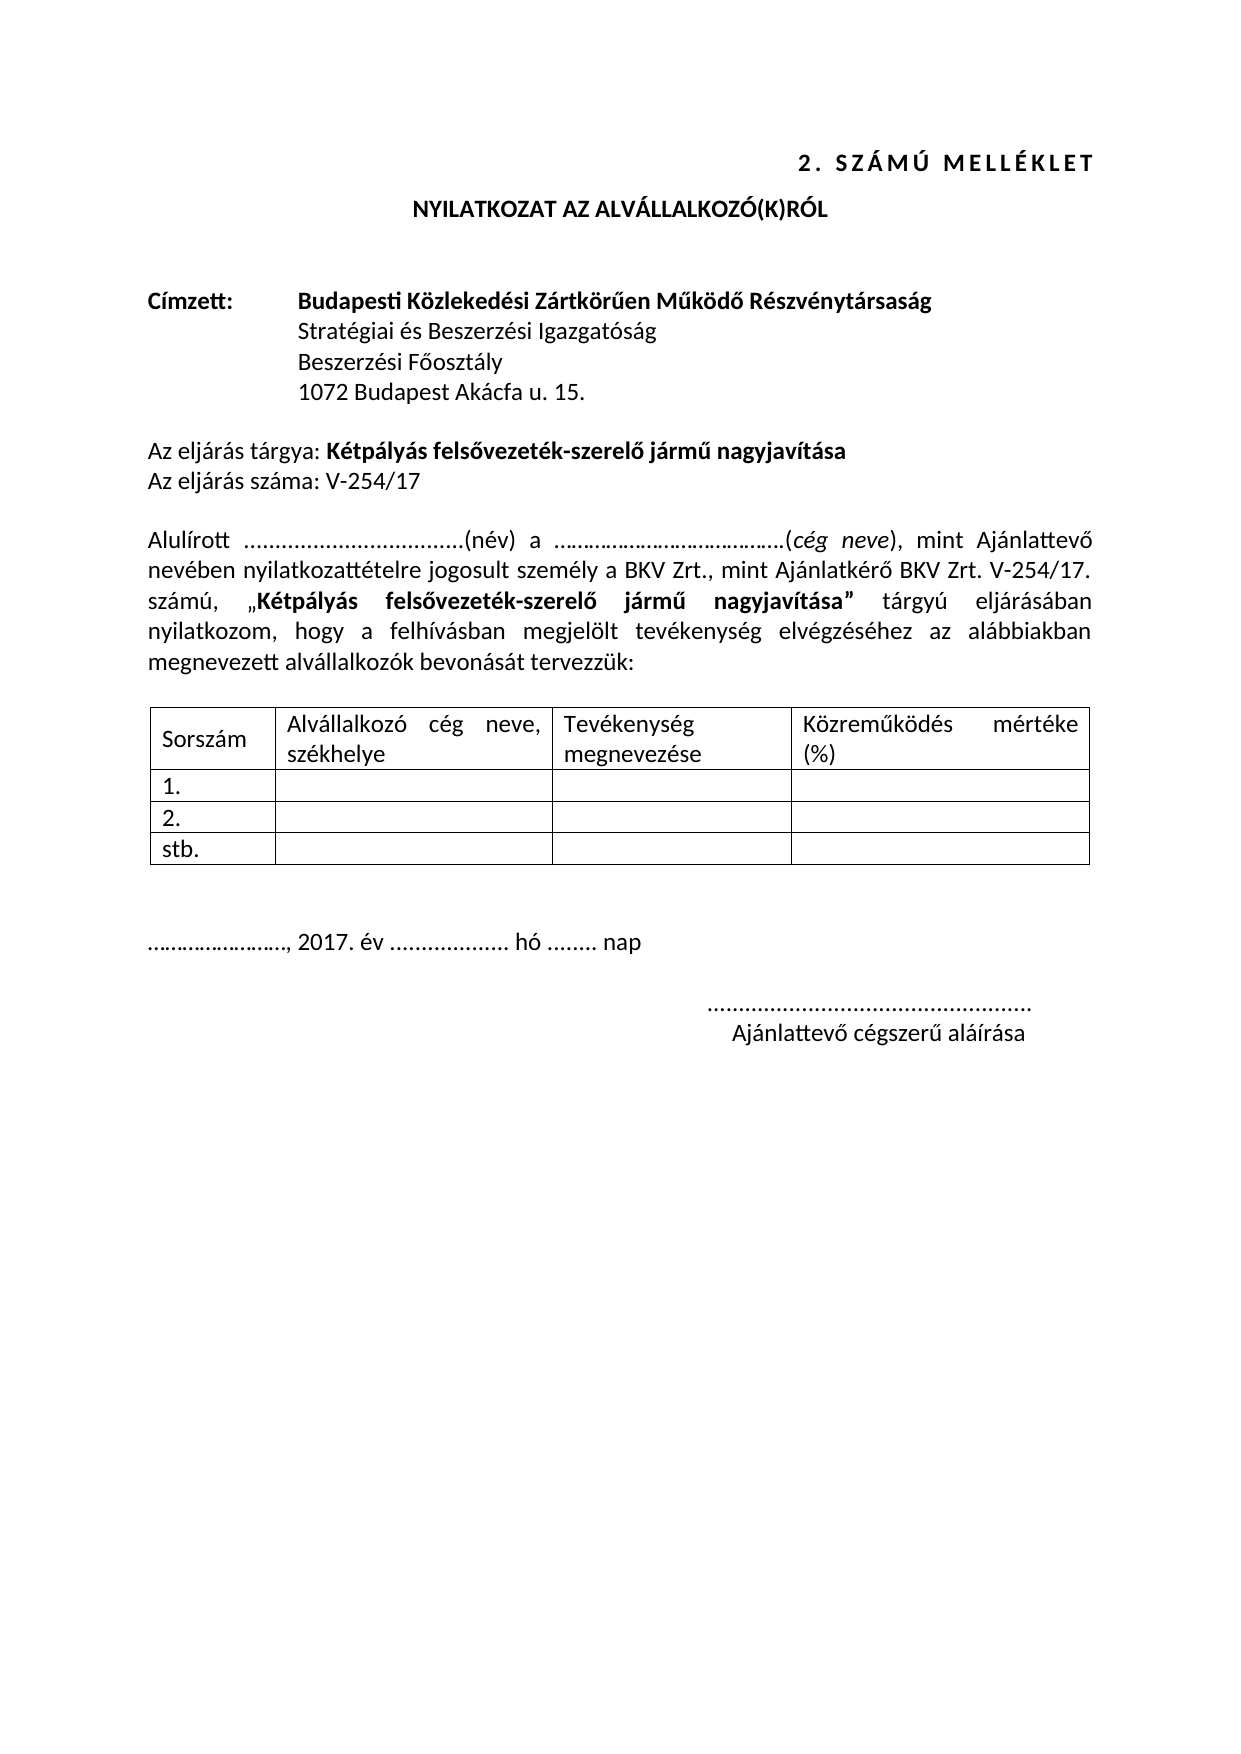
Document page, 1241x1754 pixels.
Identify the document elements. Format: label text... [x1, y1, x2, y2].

table_header Sorszám [151, 708, 275, 769]
table_header Közreműködés mértéke (%) [792, 708, 1089, 769]
text ..... [148, 987, 1093, 1017]
table_header Tevékenység megnevezése [553, 708, 791, 769]
table_cell 1. [151, 770, 275, 801]
table_cell 2. [151, 802, 275, 832]
table_cell [276, 833, 552, 864]
text ……………………, 2017. év ................... hó ........ nap [148, 926, 1093, 956]
table_cell [276, 770, 552, 801]
table_cell [276, 802, 552, 832]
text Nyilatkozat az Alvállalkozó(k)ról [148, 193, 1093, 224]
table_cell [792, 802, 1089, 832]
text Ajánlattevő cégszerű aláírása [148, 1017, 1093, 1048]
table_cell stb. [151, 833, 275, 864]
table_cell [553, 833, 791, 864]
text Címzett: Budapesti Közlekedési Zártkörűen Működő Részvénytársaság [148, 285, 1093, 315]
text Az eljárás tárgya: Kétpályás felsővezeték-szerelő jármű nagyjavítása [148, 435, 1093, 465]
text Az eljárás száma: V-254/17 [148, 465, 1093, 496]
text Stratégiai és Beszerzési Igazgatóság [148, 315, 1093, 346]
text 2. számú melléklet [148, 148, 1093, 178]
table_header Alvállalkozó cég neve, székhelye [276, 708, 552, 769]
text 1072 Budapest Akácfa u. 15. [148, 376, 1093, 407]
text Beszerzési Főosztály [148, 346, 1093, 376]
table_cell [792, 770, 1089, 801]
table_cell [792, 833, 1089, 864]
table_cell [553, 770, 791, 801]
table_cell [553, 802, 791, 832]
text Alulírott ...................................(név) a ………………………………….(cég neve), mint Ajánlattevő nevében nyilatkozattételre jogosult személy a BKV Zrt., mint Ajánlatkérő BKV Zrt. V-254/17. számú, „Kétpályás felsővezeték-szerelő jármű nagyjavítása” tárgyú eljárásában nyilatkozom, hogy a felhívásban megjelölt tevékenység elvégzéséhez az alábbiakban megnevezett alvállalkozók bevonását tervezzük: [148, 524, 1093, 677]
